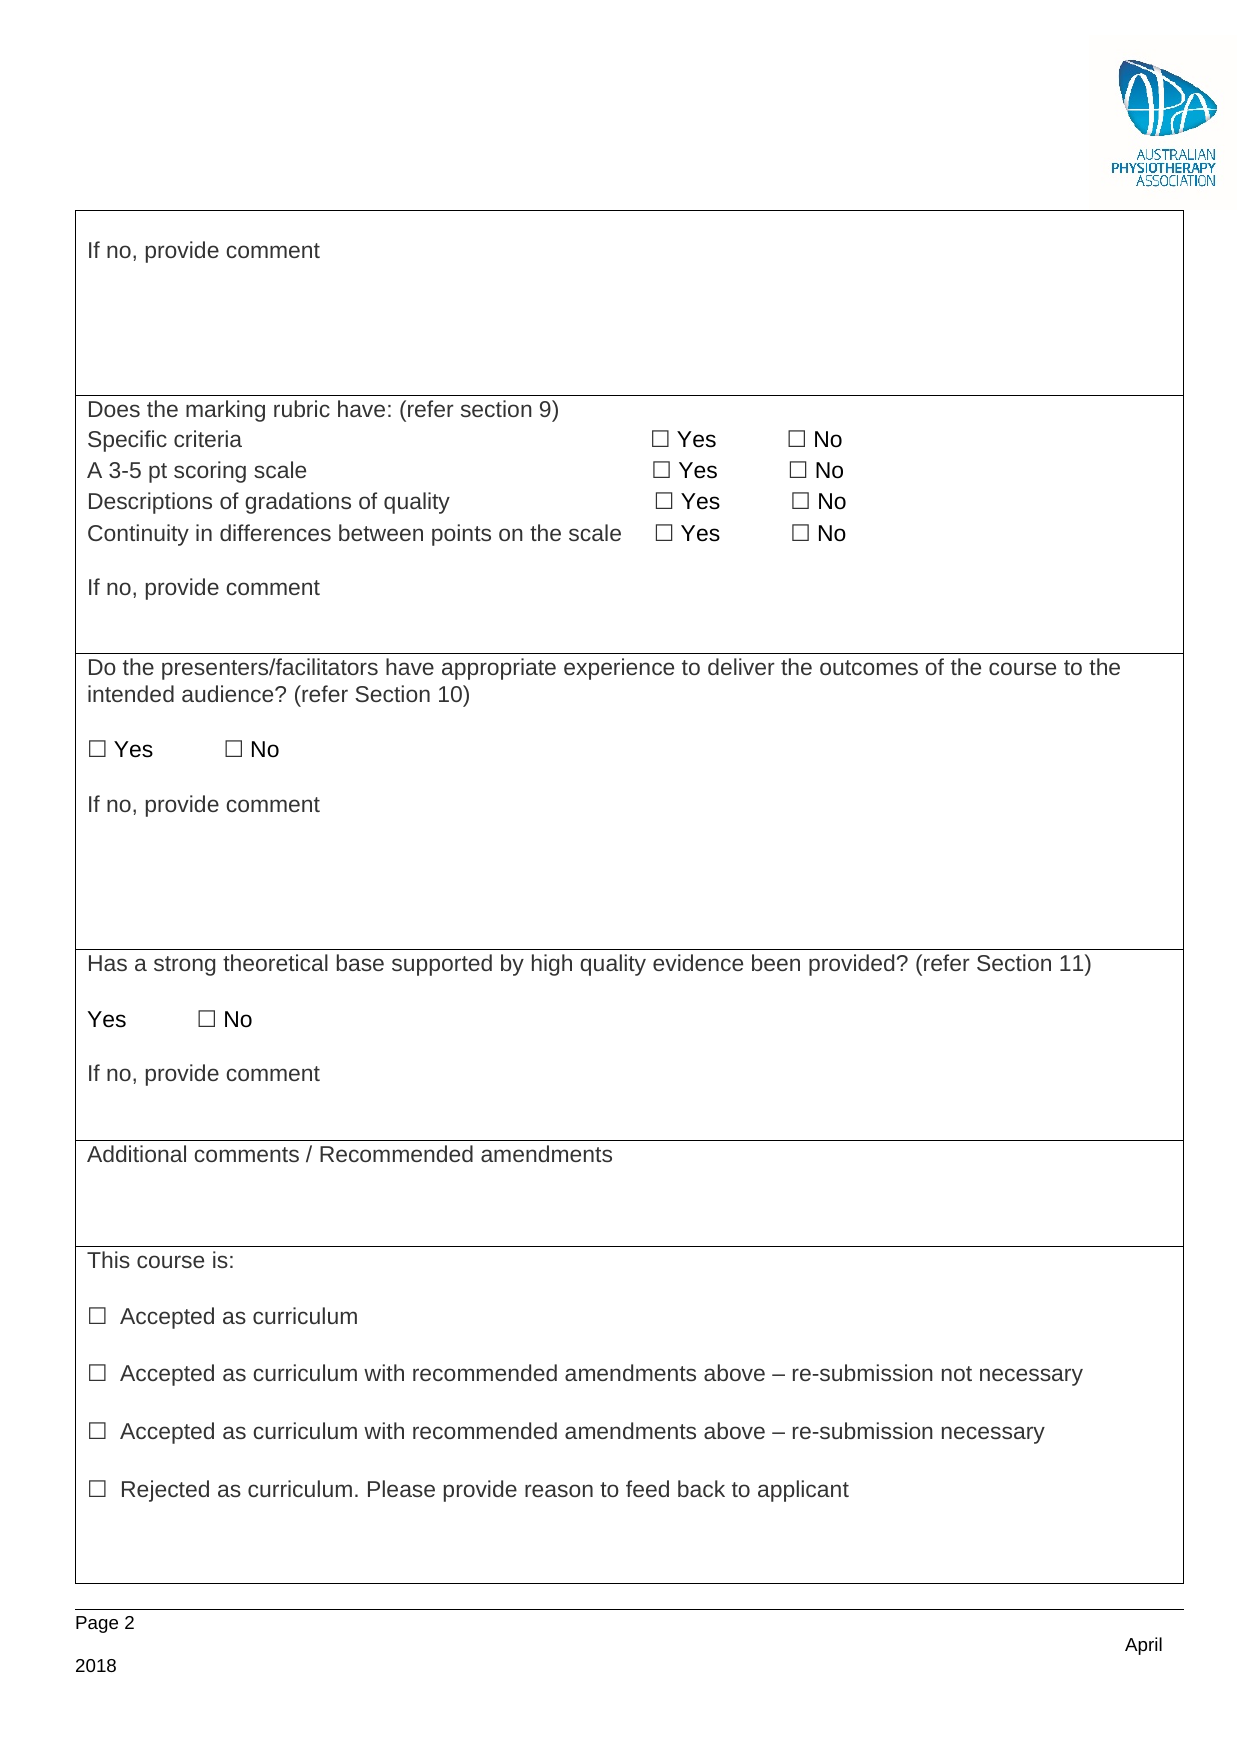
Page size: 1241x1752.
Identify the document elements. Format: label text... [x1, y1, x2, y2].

table_cell Does the marking rubric have: (refer section 9) Specific criteria Yes No A 3-5 pt scoring scale Yes No Descriptions of gradations of quality Yes No Continuity in differences between points on the scale Yes No If no, provide comment [76, 396, 1183, 653]
picture [1087, 35, 1237, 208]
table_cell Do the presenters/facilitators have appropriate experience to deliver the outcomes of the course to the intended audience? (refer Section 10) Yes No If no, provide comment [76, 654, 1183, 949]
table_cell Is the assessment(s) appropriate and align with learning outcomes? (refer section 8) Yes No If no, provide comment [76, 211, 1183, 395]
table_cell Has a strong theoretical base supported by high quality evidence been provided? (refer Section 11) Yes No If no, provide comment [76, 950, 1183, 1139]
table_cell Additional comments / Recommended amendments [76, 1141, 1183, 1246]
